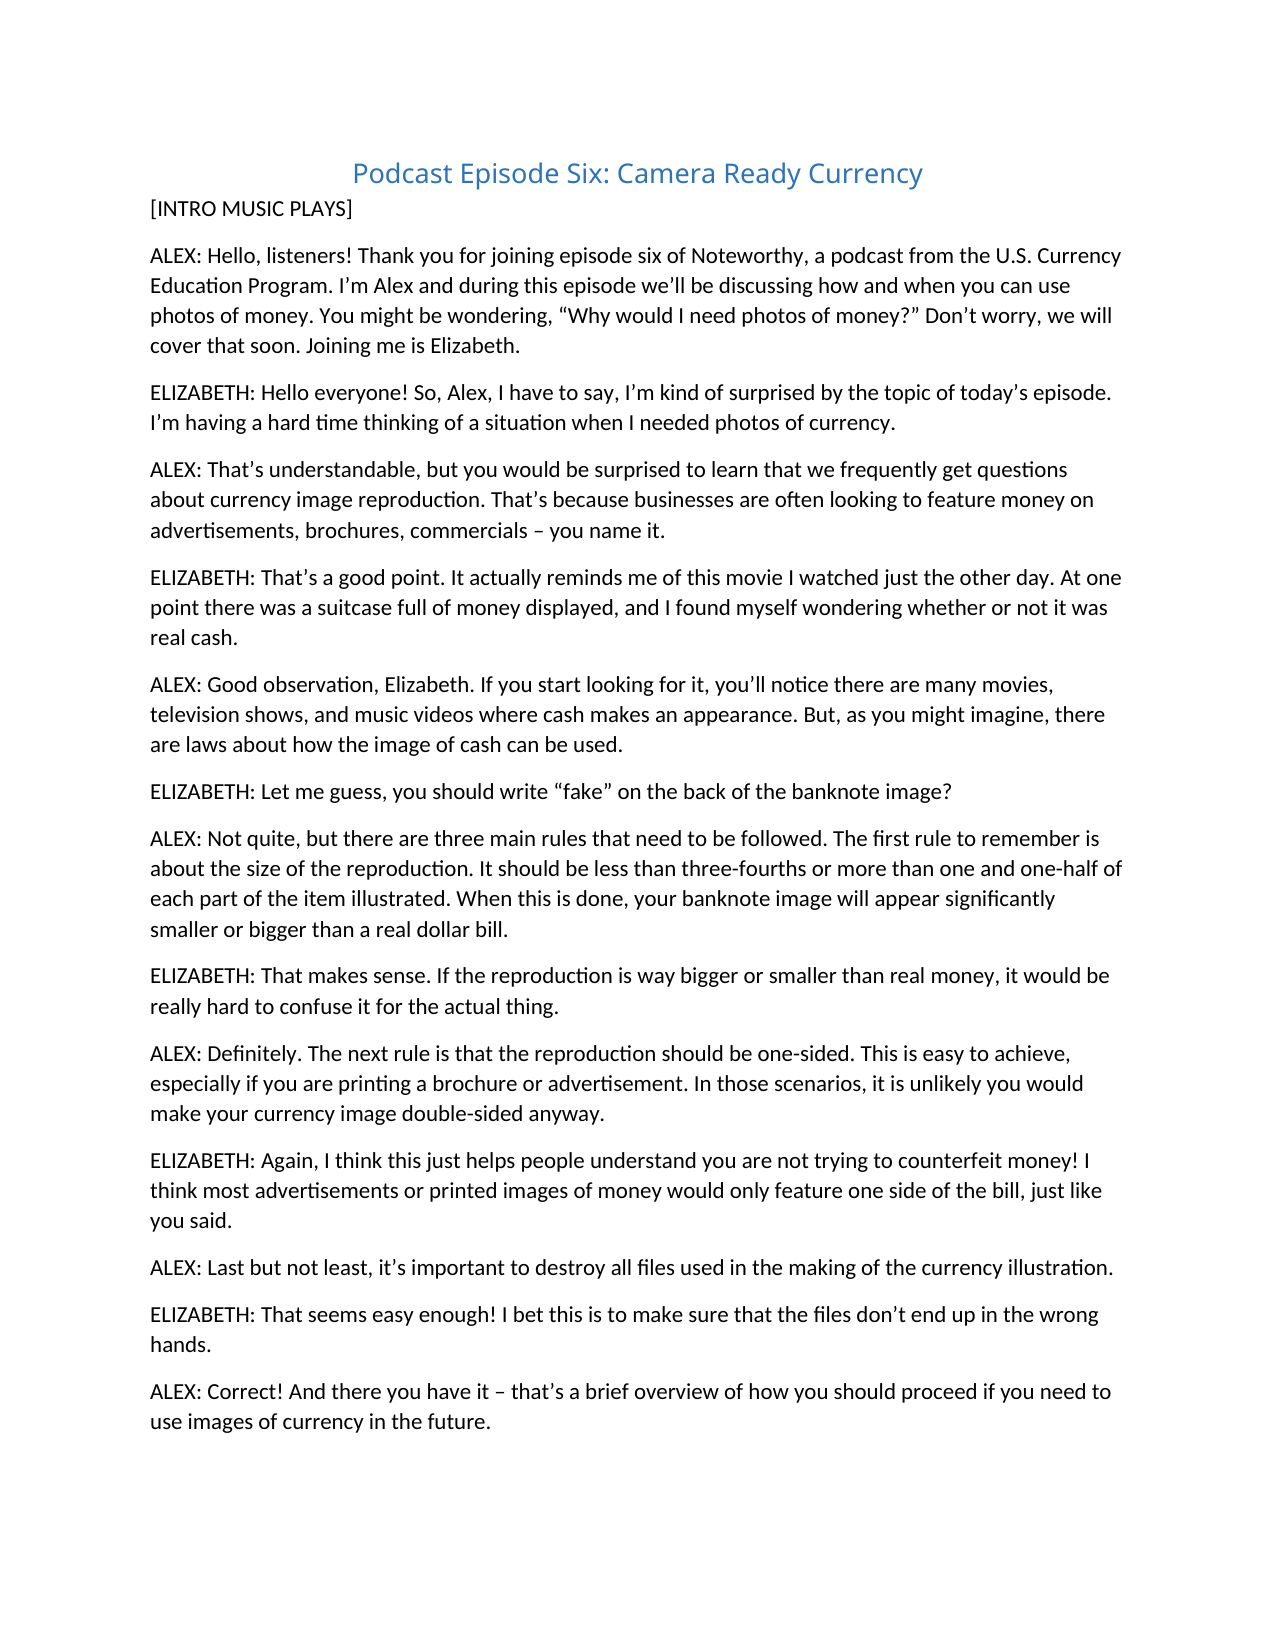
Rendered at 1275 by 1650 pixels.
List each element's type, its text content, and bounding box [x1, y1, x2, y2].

text ALEX: Good observation, Elizabeth. If you start looking for it, you’ll notice there are many movies, television shows, and music videos where cash makes an appearance. But, as you might imagine, there are laws about how the image of cash can be used. [150, 670, 1125, 758]
text ALEX: That’s understandable, but you would be surprised to learn that we frequently get questions about currency image reproduction. That’s because businesses are often looking to feature money on advertisements, brochures, commercials – you name it. [150, 455, 1125, 544]
text ALEX: Not quite, but there are three main rules that need to be followed. The first rule to remember is about the size of the reproduction. It should be less than three-fourths or more than one and one-half of each part of the item illustrated. When this is done, your banknote image will appear significantly smaller or bigger than a real dollar bill. [150, 824, 1125, 943]
text ALEX: Hello, listeners! Thank you for joining episode six of Noteworthy, a podcast from the U.S. Currency Education Program. I’m Alex and during this episode we’ll be discussing how and when you can use photos of money. You might be wondering, “Why would I need photos of money?” Don’t worry, we will cover that soon. Joining me is Elizabeth. [150, 241, 1125, 359]
text ALEX: Correct! And there you have it – that’s a brief overview of how you should proceed if you need to use images of currency in the future. [150, 1377, 1125, 1436]
text ELIZABETH: That makes sense. If the reproduction is way bigger or smaller than real money, it would be really hard to confuse it for the actual thing. [150, 962, 1125, 1020]
text ELIZABETH: That seems easy enough! I bet this is to make sure that the files don’t end up in the wrong hands. [150, 1300, 1125, 1358]
text ELIZABETH: Let me guess, you should write “fake” on the back of the banknote image? [150, 777, 1125, 805]
text [INTRO MUSIC PLAYS] [150, 194, 1125, 222]
text ALEX: Last but not least, it’s important to destroy all files used in the making of the currency illustration. [150, 1253, 1125, 1281]
text ALEX: Definitely. The next rule is that the reproduction should be one-sided. This is easy to achieve, especially if you are printing a brochure or advertisement. In those scenarios, it is unlikely you would make your currency image double-sided anyway. [150, 1039, 1125, 1127]
text ELIZABETH: Again, I think this just helps people understand you are not trying to counterfeit money! I think most advertisements or printed images of money would only feature one side of the bill, just like you said. [150, 1146, 1125, 1234]
text ELIZABETH: Hello everyone! So, Alex, I have to say, I’m kind of surprised by the topic of today’s episode. I’m having a hard time thinking of a situation when I needed photos of currency. [150, 378, 1125, 437]
subtitle Podcast Episode Six: Camera Ready Currency [150, 154, 1125, 191]
text ELIZABETH: That’s a good point. It actually reminds me of this movie I watched just the other day. At one point there was a suitcase full of money displayed, and I found myself wondering whether or not it was real cash. [150, 563, 1125, 651]
